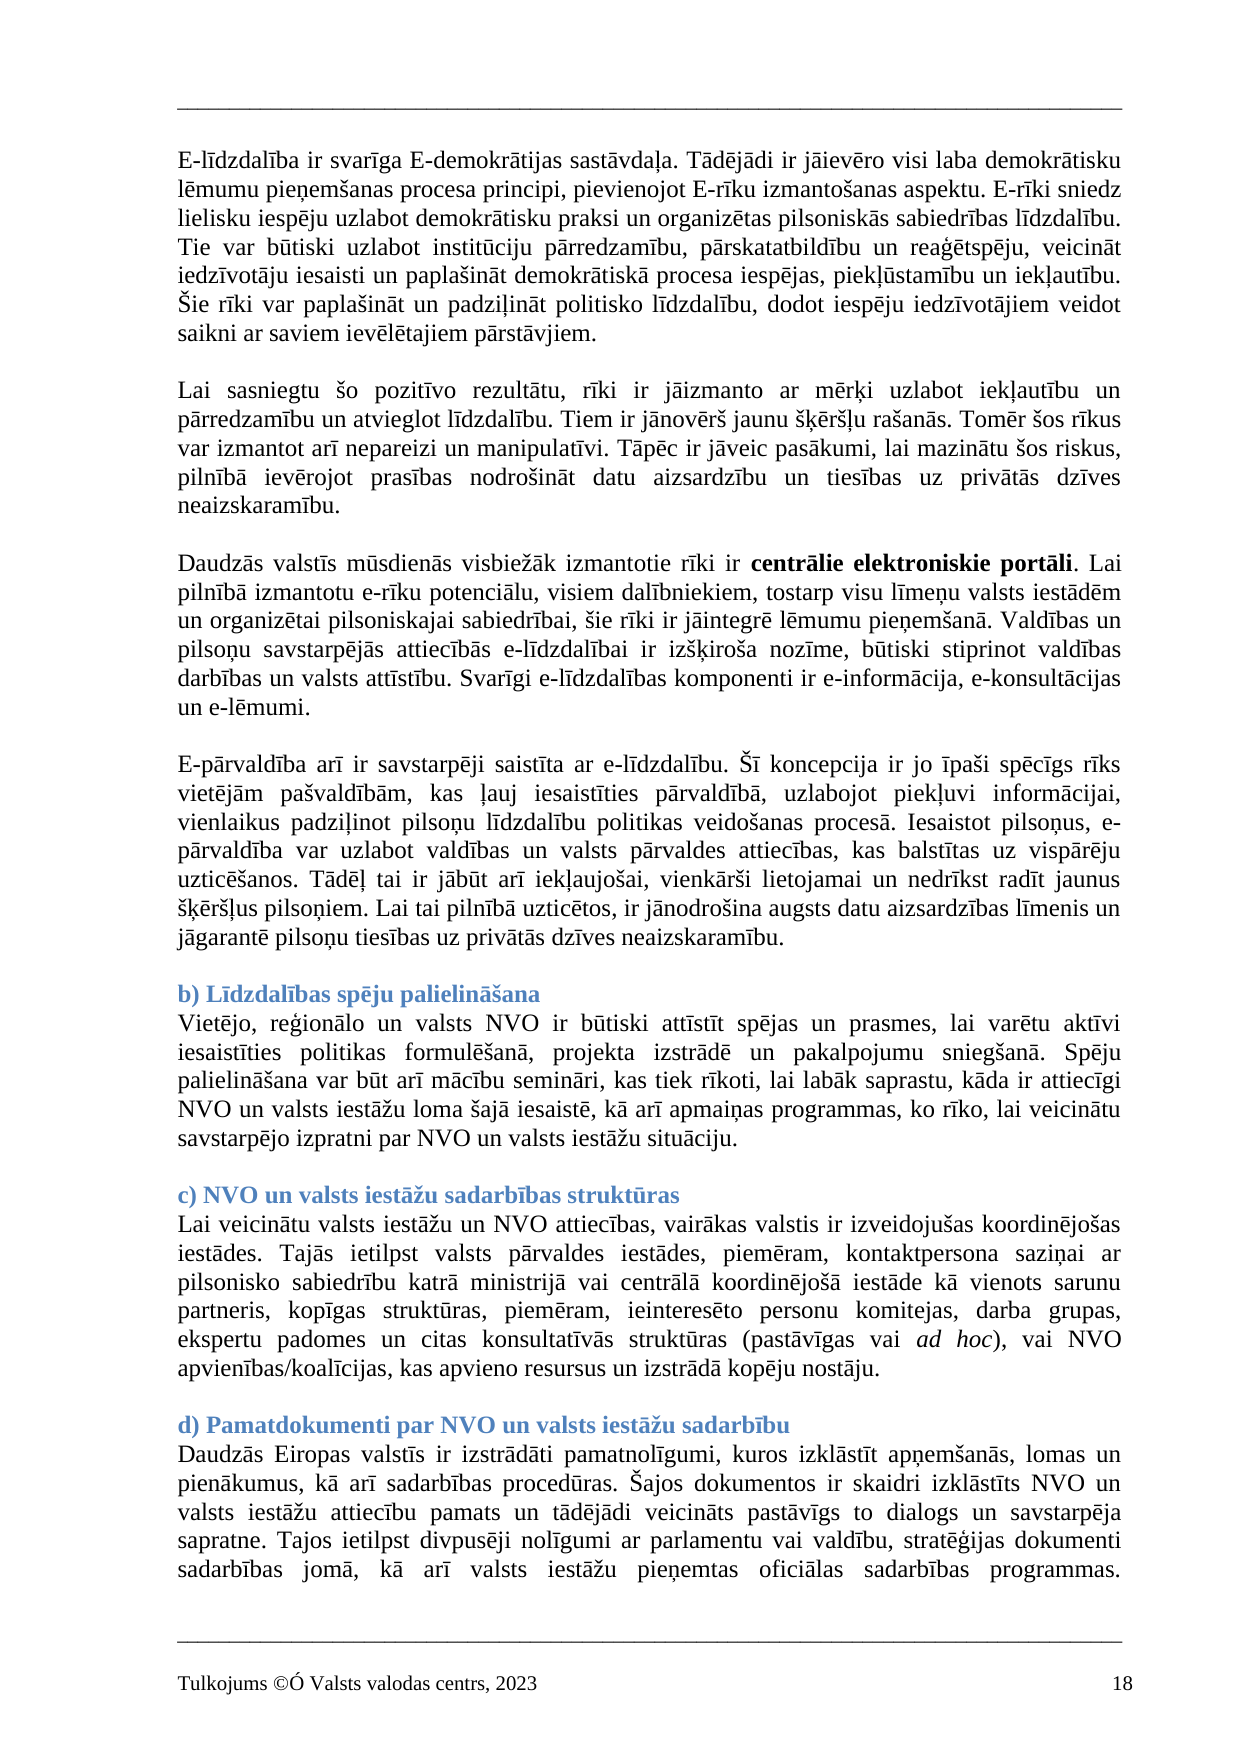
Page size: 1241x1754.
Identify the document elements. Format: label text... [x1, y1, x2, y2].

subtitle c) NVO un valsts iestāžu sadarbības struktūras [177, 1181, 1122, 1209]
text Lai sasniegtu šo pozitīvo rezultātu, rīki ir jāizmanto ar mērķi uzlabot iekļautību un pārredzamību un atvieglot līdzdalību. Tiem ir jānovērš jaunu šķēršļu rašanās. Tomēr šos rīkus var izmantot arī nepareizi un manipulatīvi. Tāpēc ir jāveic pasākumi, lai mazinātu šos riskus, pilnībā ievērojot prasības nodrošināt datu aizsardzību un tiesības uz privātās dzīves neaizskaramību. [177, 376, 1122, 519]
text E-pārvaldība arī ir savstarpēji saistīta ar e-līdzdalību. Šī koncepcija ir jo īpaši spēcīgs rīks vietējām pašvaldībām, kas ļauj iesaistīties pārvaldībā, uzlabojot piekļuvi informācijai, vienlaikus padziļinot pilsoņu līdzdalību politikas veidošanas procesā. Iesaistot pilsoņus, e-pārvaldība var uzlabot valdības un valsts pārvaldes attiecības, kas balstītas uz vispārēju uzticēšanos. Tādēļ tai ir jābūt arī iekļaujošai, vienkārši lietojamai un nedrīkst radīt jaunus šķēršļus pilsoņiem. Lai tai pilnībā uzticētos, ir jānodrošina augsts datu aizsardzības līmenis un jāgarantē pilsoņu tiesības uz privātās dzīves neaizskaramību. [177, 749, 1122, 951]
text Daudzās valstīs mūsdienās visbiežāk izmantotie rīki ir centrālie elektroniskie portāli. Lai pilnībā izmantotu e-rīku potenciālu, visiem dalībniekiem, tostarp visu līmeņu valsts iestādēm un organizētai pilsoniskajai sabiedrībai, šie rīki ir jāintegrē lēmumu pieņemšanā. Valdības un pilsoņu savstarpējās attiecībās e-līdzdalībai ir izšķiroša nozīme, būtiski stiprinot valdības darbības un valsts attīstību. Svarīgi e-līdzdalības komponenti ir e-informācija, e-konsultācijas un e-lēmumi. [177, 548, 1122, 721]
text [177, 1439, 1122, 1583]
text Lai veicinātu valsts iestāžu un NVO attiecības, vairākas valstis ir izveidojušas koordinējošas iestādes. Tajās ietilpst valsts pārvaldes iestādes, piemēram, kontaktpersona saziņai ar pilsonisko sabiedrību katrā ministrijā vai centrālā koordinējošā iestāde kā vienots sarunu partneris, kopīgas struktūras, piemēram, ieinteresēto personu komitejas, darba grupas, ekspertu padomes un citas konsultatīvās struktūras (pastāvīgas vai ad hoc), vai NVO apvienības/koalīcijas, kas apvieno resursus un izstrādā kopēju nostāju. [177, 1209, 1122, 1382]
text Vietējo, reģionālo un valsts NVO ir būtiski attīstīt spējas un prasmes, lai varētu aktīvi iesaistīties politikas formulēšanā, projekta izstrādē un pakalpojumu sniegšanā. Spēju palielināšana var būt arī mācību semināri, kas tiek rīkoti, lai labāk saprastu, kāda ir attiecīgi NVO un valsts iestāžu loma šajā iesaistē, kā arī apmaiņas programmas, ko rīko, lai veicinātu savstarpējo izpratni par NVO un valsts iestāžu situāciju. [177, 1008, 1122, 1152]
subtitle b) Līdzdalības spēju palielināšana [177, 979, 1122, 1008]
subtitle d) Pamatdokumenti par NVO un valsts iestāžu sadarbību [177, 1411, 1122, 1439]
text E-līdzdalība ir svarīga E-demokrātijas sastāvdaļa. Tādējādi ir jāievēro visi laba demokrātisku lēmumu pieņemšanas procesa principi, pievienojot E-rīku izmantošanas aspektu. E-rīki sniedz lielisku iespēju uzlabot demokrātisku praksi un organizētas pilsoniskās sabiedrības līdzdalību. Tie var būtiski uzlabot institūciju pārredzamību, pārskatatbildību un reaģētspēju, veicināt iedzīvotāju iesaisti un paplašināt demokrātiskā procesa iespējas, piekļūstamību un iekļautību. Šie rīki var paplašināt un padziļināt politisko līdzdalību, dodot iespēju iedzīvotājiem veidot saikni ar saviem ievēlētajiem pārstāvjiem. [177, 146, 1122, 347]
